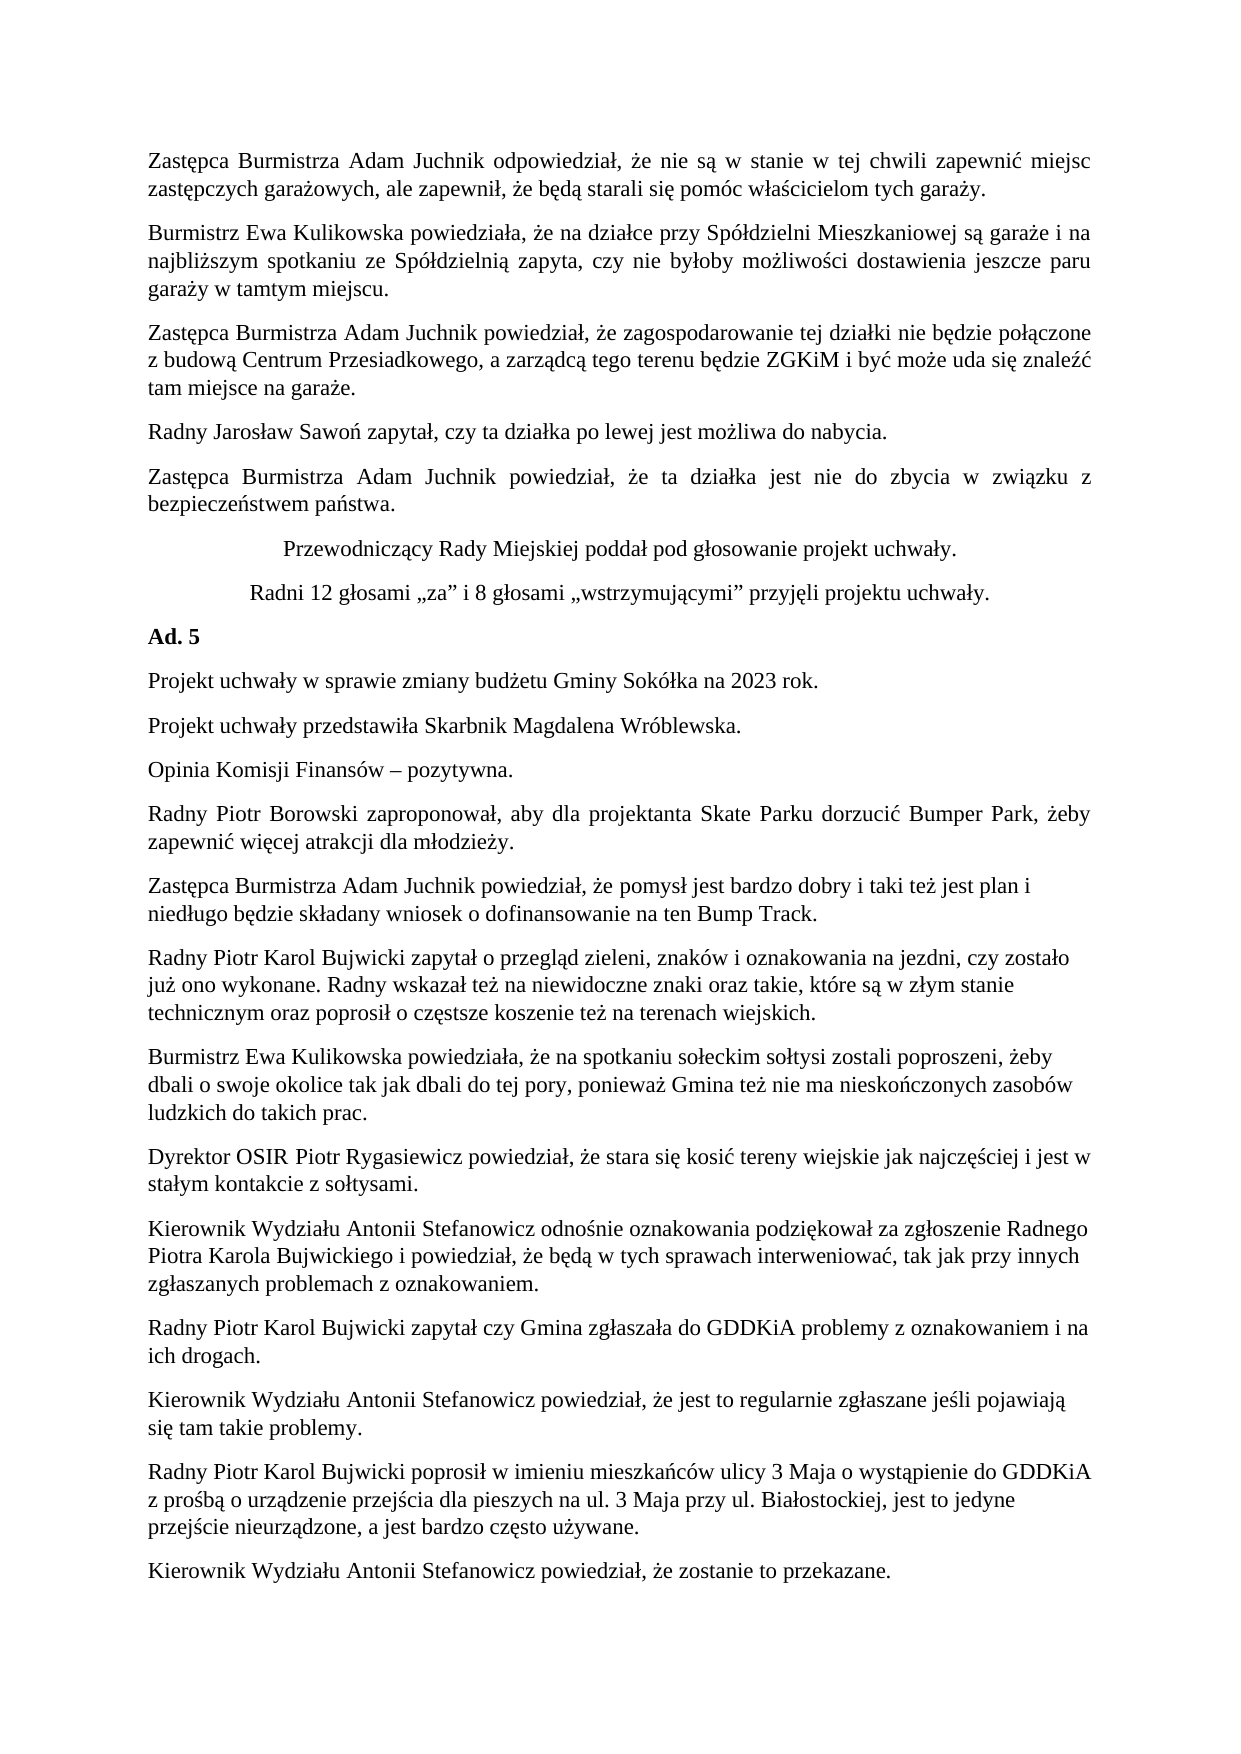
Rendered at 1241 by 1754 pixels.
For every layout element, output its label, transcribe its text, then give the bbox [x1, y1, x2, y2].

text Kierownik Wydziału Antonii Stefanowicz powiedział, że zostanie to przekazane. [148, 1557, 1093, 1584]
text Zastępca Burmistrza Adam Juchnik odpowiedział, że nie są w stanie w tej chwili zapewnić miejsc zastępczych garażowych, ale zapewnił, że będą starali się pomóc właścicielom tych garaży. [148, 148, 1093, 202]
text Projekt uchwały przedstawiła Skarbnik Magdalena Wróblewska. [148, 712, 1093, 738]
text Radny Piotr Borowski zaproponował, aby dla projektanta Skate Parku dorzucić Bumper Park, żeby zapewnić więcej atrakcji dla młodzieży. [148, 800, 1093, 854]
text Burmistrz Ewa Kulikowska powiedziała, że na spotkaniu sołeckim sołtysi zostali poproszeni, żeby dbali o swoje okolice tak jak dbali do tej pory, ponieważ Gmina też nie ma nieskończonych zasobów ludzkich do takich prac. [148, 1043, 1093, 1125]
text Zastępca Burmistrza Adam Juchnik powiedział, że pomysł jest bardzo dobry i taki też jest plan i niedługo będzie składany wniosek o dofinansowanie na ten Bump Track. [148, 872, 1093, 926]
text Radny Piotr Karol Bujwicki zapytał o przegląd zieleni, znaków i oznakowania na jezdni, czy zostało już ono wykonane. Radny wskazał też na niewidoczne znaki oraz takie, które są w złym stanie technicznym oraz poprosił o częstsze koszenie też na terenach wiejskich. [148, 944, 1093, 1026]
text Radny Piotr Karol Bujwicki poprosił w imieniu mieszkańców ulicy 3 Maja o wystąpienie do GDDKiA z prośbą o urządzenie przejścia dla pieszych na ul. 3 Maja przy ul. Białostockiej, jest to jedyne przejście nieurządzone, a jest bardzo często używane. [148, 1458, 1093, 1539]
text Dyrektor OSIR Piotr Rygasiewicz powiedział, że stara się kosić tereny wiejskie jak najczęściej i jest w stałym kontakcie z sołtysami. [148, 1143, 1093, 1197]
text Zastępca Burmistrza Adam Juchnik powiedział, że zagospodarowanie tej działki nie będzie połączone z budową Centrum Przesiadkowego, a zarządcą tego terenu będzie ZGKiM i być może uda się znaleźć tam miejsce na garaże. [148, 319, 1093, 401]
text Radny Piotr Karol Bujwicki zapytał czy Gmina zgłaszała do GDDKiA problemy z oznakowaniem i na ich drogach. [148, 1314, 1093, 1368]
text Kierownik Wydziału Antonii Stefanowicz powiedział, że jest to regularnie zgłaszane jeśli pojawiają się tam takie problemy. [148, 1386, 1093, 1440]
text Zastępca Burmistrza Adam Juchnik powiedział, że ta działka jest nie do zbycia w związku z bezpieczeństwem państwa. [148, 463, 1093, 517]
text Radni 12 głosami „za” i 8 głosami „wstrzymującymi” przyjęli projektu uchwały. [148, 579, 1093, 605]
text Przewodniczący Rady Miejskiej poddał pod głosowanie projekt uchwały. [148, 534, 1093, 561]
text Projekt uchwały w sprawie zmiany budżetu Gminy Sokółka na 2023 rok. [148, 667, 1093, 694]
text Opinia Komisji Finansów – pozytywna. [148, 756, 1093, 782]
text Burmistrz Ewa Kulikowska powiedziała, że na działce przy Spółdzielni Mieszkaniowej są garaże i na najbliższym spotkaniu ze Spółdzielnią zapyta, czy nie byłoby możliwości dostawienia jeszcze paru garaży w tamtym miejscu. [148, 219, 1093, 301]
text Radny Jarosław Sawoń zapytał, czy ta działka po lewej jest możliwa do nabycia. [148, 418, 1093, 445]
text Kierownik Wydziału Antonii Stefanowicz odnośnie oznakowania podziękował za zgłoszenie Radnego Piotra Karola Bujwickiego i powiedział, że będą w tych sprawach interweniować, tak jak przy innych zgłaszanych problemach z oznakowaniem. [148, 1215, 1093, 1296]
text Ad. 5 [148, 623, 1093, 649]
